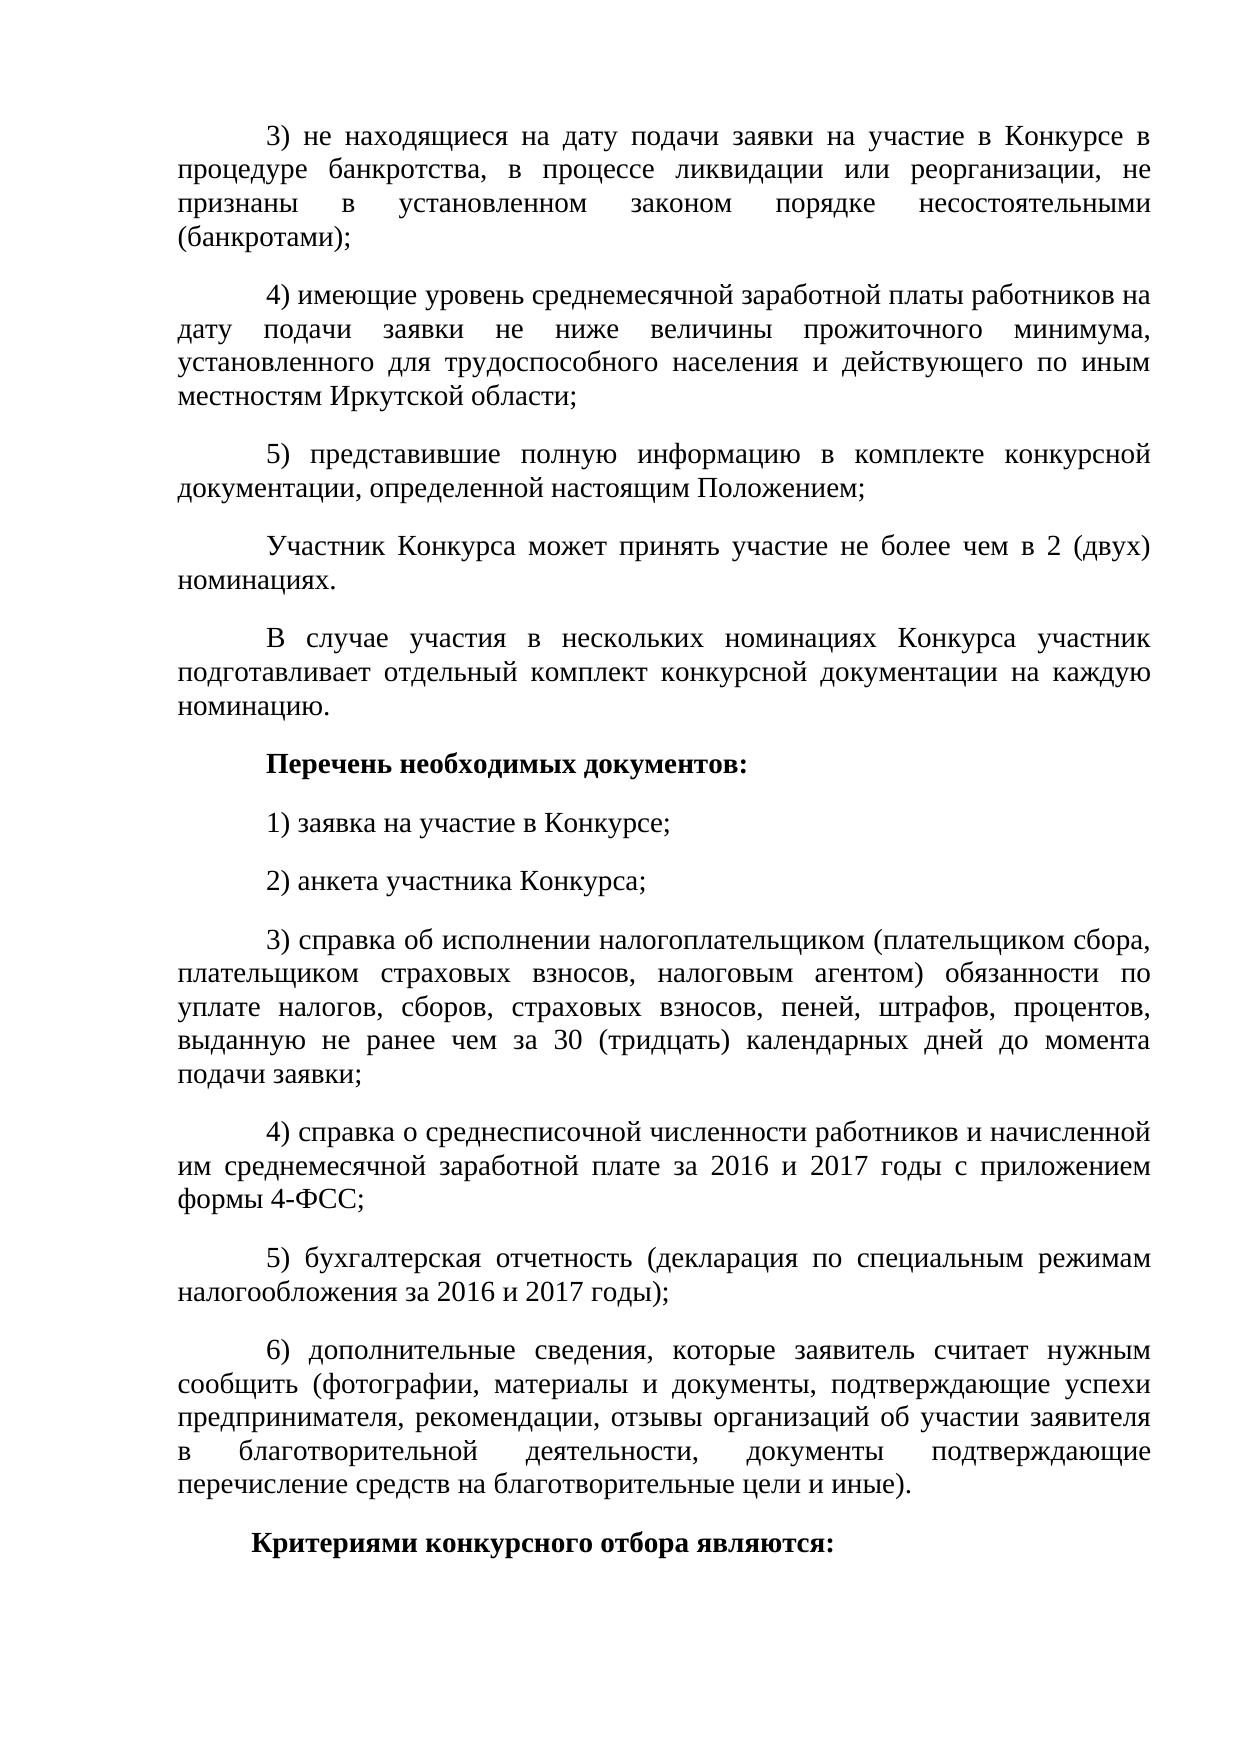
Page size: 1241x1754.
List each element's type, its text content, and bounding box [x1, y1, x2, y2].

text 3) не находящиеся на дату подачи заявки на участие в Конкурсе в процедуре банкротства, в процессе ликвидации или реорганизации, не признаны в установленном законом порядке несостоятельными (банкротами); [177, 118, 1152, 252]
text 1) заявка на участие в Конкурсе; [177, 805, 1152, 838]
text В случае участия в нескольких номинациях Конкурса участник подготавливает отдельный комплект конкурсной документации на каждую номинацию. [177, 621, 1152, 721]
text 4) справка о среднесписочной численности работников и начисленной им среднемесячной заработной плате за 2016 и 2017 годы с приложением формы 4-ФСС; [177, 1114, 1152, 1215]
text Участник Конкурса может принять участие не более чем в 2 (двух) номинациях. [177, 528, 1152, 596]
text 4) имеющие уровень среднемесячной заработной платы работников на дату подачи заявки не ниже величины прожиточного минимума, установленного для трудоспособного населения и действующего по иным местностям Иркутской области; [177, 277, 1152, 411]
text 6) дополнительные сведения, которые заявитель считает нужным сообщить (фотографии, материалы и документы, подтверждающие успехи предпринимателя, рекомендации, отзывы организаций об участии заявителя в благотворительной деятельности, документы подтверждающие перечисление средств на благотворительные цели и иные). [177, 1332, 1152, 1500]
text 5) представившие полную информацию в комплекте конкурсной документации, определенной настоящим Положением; [177, 436, 1152, 503]
text Критериями конкурсного отбора являются: [177, 1525, 1152, 1558]
text 2) анкета участника Конкурса; [177, 863, 1152, 897]
text Перечень необходимых документов: [177, 746, 1152, 780]
text 5) бухгалтерская отчетность (декларация по специальным режимам налогообложения за 2016 и 2017 годы); [177, 1240, 1152, 1307]
text 3) справка об исполнении налогоплательщиком (плательщиком сбора, плательщиком страховых взносов, налоговым агентом) обязанности по уплате налогов, сборов, страховых взносов, пеней, штрафов, процентов, выданную не ранее чем за 30 (тридцать) календарных дней до момента подачи заявки; [177, 922, 1152, 1089]
